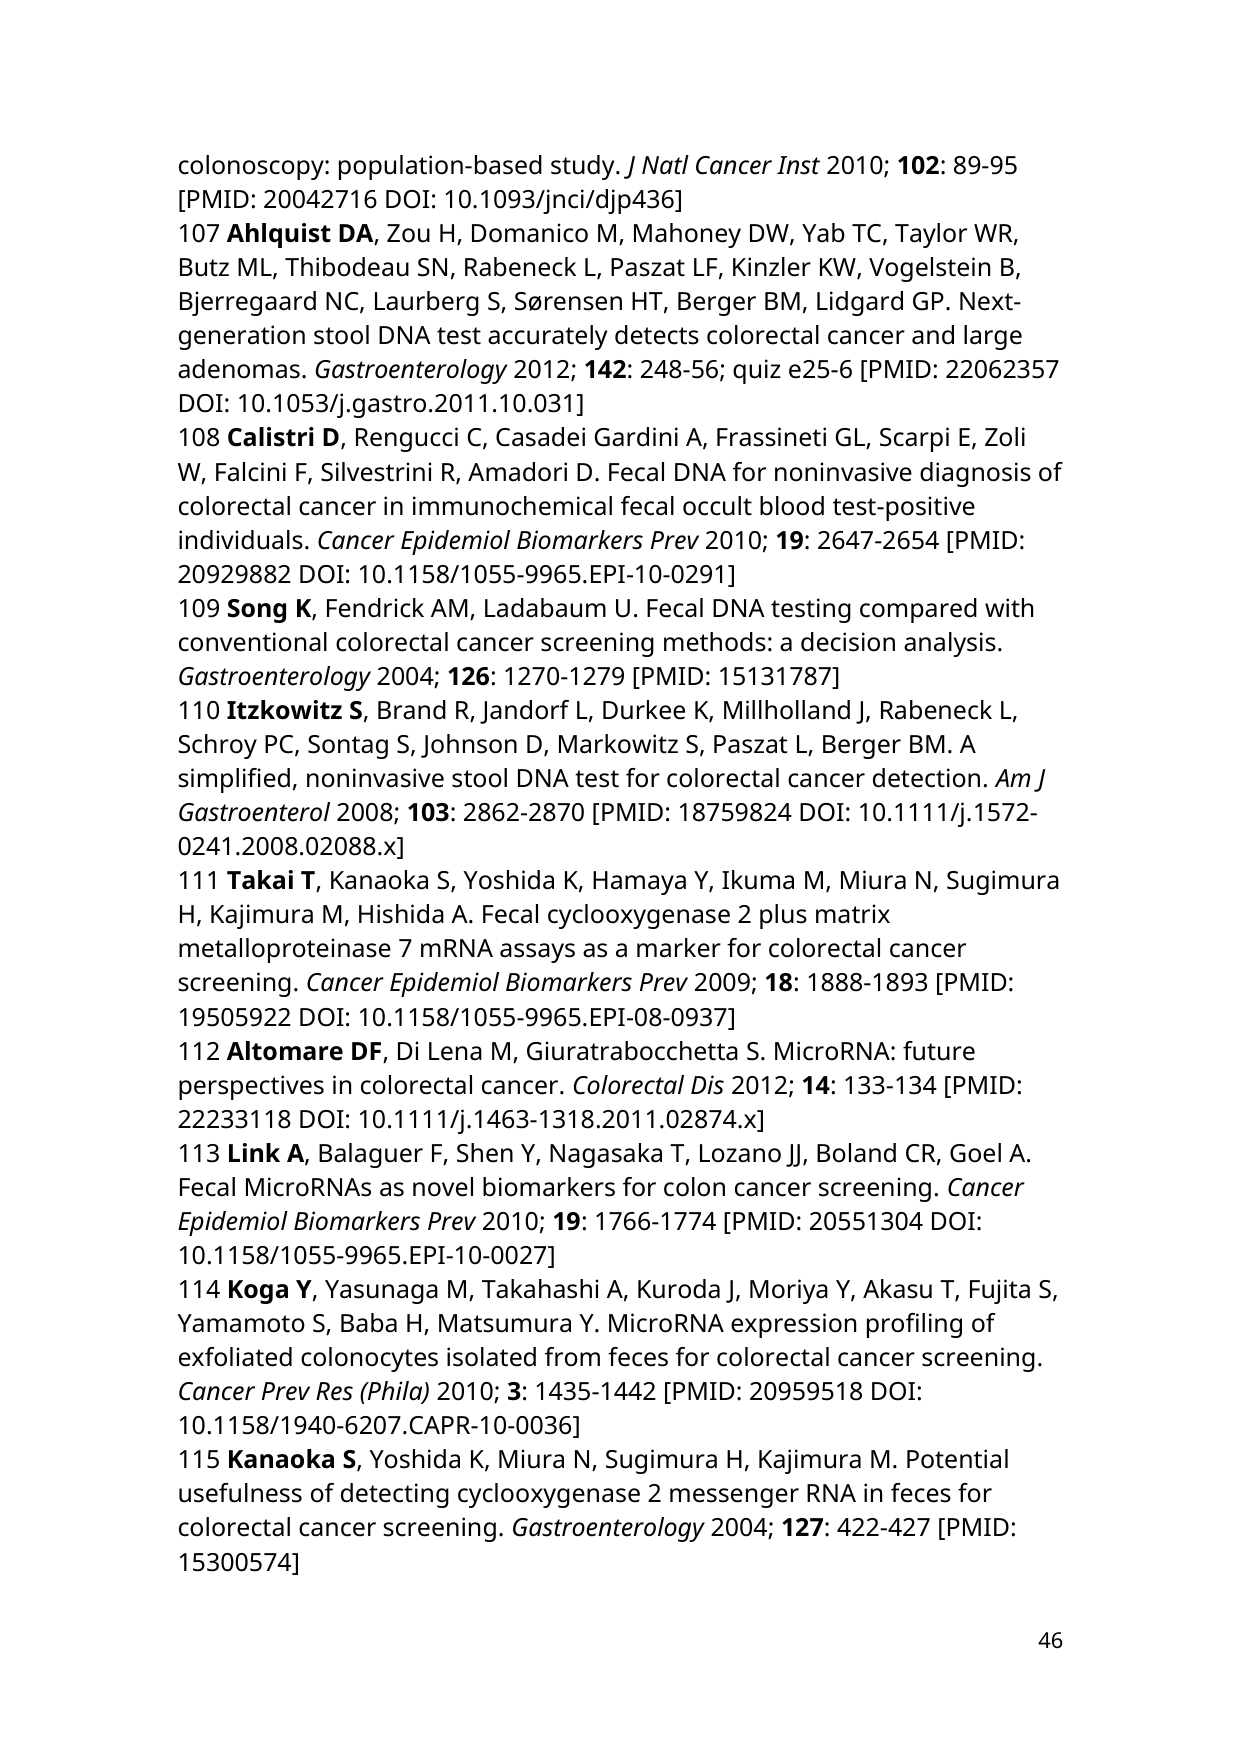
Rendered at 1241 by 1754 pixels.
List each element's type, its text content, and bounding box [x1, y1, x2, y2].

text 112 Altomare DF, Di Lena M, Giuratrabocchetta S. MicroRNA: future perspectives in colorectal cancer. Colorectal Dis 2012; 14: 133-134 [PMID: 22233118 DOI: 10.1111/j.1463-1318.2011.02874.x] [177, 1033, 1063, 1135]
text 109 Song K, Fendrick AM, Ladabaum U. Fecal DNA testing compared with conventional colorectal cancer screening methods: a decision analysis. Gastroenterology 2004; 126: 1270-1279 [PMID: 15131787] [177, 590, 1063, 693]
text 115 Kanaoka S, Yoshida K, Miura N, Sugimura H, Kajimura M. Potential usefulness of detecting cyclooxygenase 2 messenger RNA in feces for colorectal cancer screening. Gastroenterology 2004; 127: 422-427 [PMID: 15300574] [177, 1442, 1063, 1578]
text 113 Link A, Balaguer F, Shen Y, Nagasaka T, Lozano JJ, Boland CR, Goel A. Fecal MicroRNAs as novel biomarkers for colon cancer screening. Cancer Epidemiol Biomarkers Prev 2010; 19: 1766-1774 [PMID: 20551304 DOI: 10.1158/1055-9965.EPI-10-0027] [177, 1135, 1063, 1272]
text 107 Ahlquist DA, Zou H, Domanico M, Mahoney DW, Yab TC, Taylor WR, Butz ML, Thibodeau SN, Rabeneck L, Paszat LF, Kinzler KW, Vogelstein B, Bjerregaard NC, Laurberg S, Sørensen HT, Berger BM, Lidgard GP. Next-generation stool DNA test accurately detects colorectal cancer and large adenomas. Gastroenterology 2012; 142: 248-56; quiz e25-6 [PMID: 22062357 DOI: 10.1053/j.gastro.2011.10.031] [177, 216, 1063, 420]
text 108 Calistri D, Rengucci C, Casadei Gardini A, Frassineti GL, Scarpi E, Zoli W, Falcini F, Silvestrini R, Amadori D. Fecal DNA for noninvasive diagnosis of colorectal cancer in immunochemical fecal occult blood test-positive individuals. Cancer Epidemiol Biomarkers Prev 2010; 19: 2647-2654 [PMID: 20929882 DOI: 10.1158/1055-9965.EPI-10-0291] [177, 420, 1063, 590]
text 114 Koga Y, Yasunaga M, Takahashi A, Kuroda J, Moriya Y, Akasu T, Fujita S, Yamamoto S, Baba H, Matsumura Y. MicroRNA expression profiling of exfoliated colonocytes isolated from feces for colorectal cancer screening. Cancer Prev Res (Phila) 2010; 3: 1435-1442 [PMID: 20959518 DOI: 10.1158/1940-6207.CAPR-10-0036] [177, 1272, 1063, 1442]
text 111 Takai T, Kanaoka S, Yoshida K, Hamaya Y, Ikuma M, Miura N, Sugimura H, Kajimura M, Hishida A. Fecal cyclooxygenase 2 plus matrix metalloproteinase 7 mRNA assays as a marker for colorectal cancer screening. Cancer Epidemiol Biomarkers Prev 2009; 18: 1888-1893 [PMID: 19505922 DOI: 10.1158/1055-9965.EPI-08-0937] [177, 863, 1063, 1033]
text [177, 148, 1063, 216]
text 110 Itzkowitz S, Brand R, Jandorf L, Durkee K, Millholland J, Rabeneck L, Schroy PC, Sontag S, Johnson D, Markowitz S, Paszat L, Berger BM. A simplified, noninvasive stool DNA test for colorectal cancer detection. Am J Gastroenterol 2008; 103: 2862-2870 [PMID: 18759824 DOI: 10.1111/j.1572-0241.2008.02088.x] [177, 693, 1063, 863]
